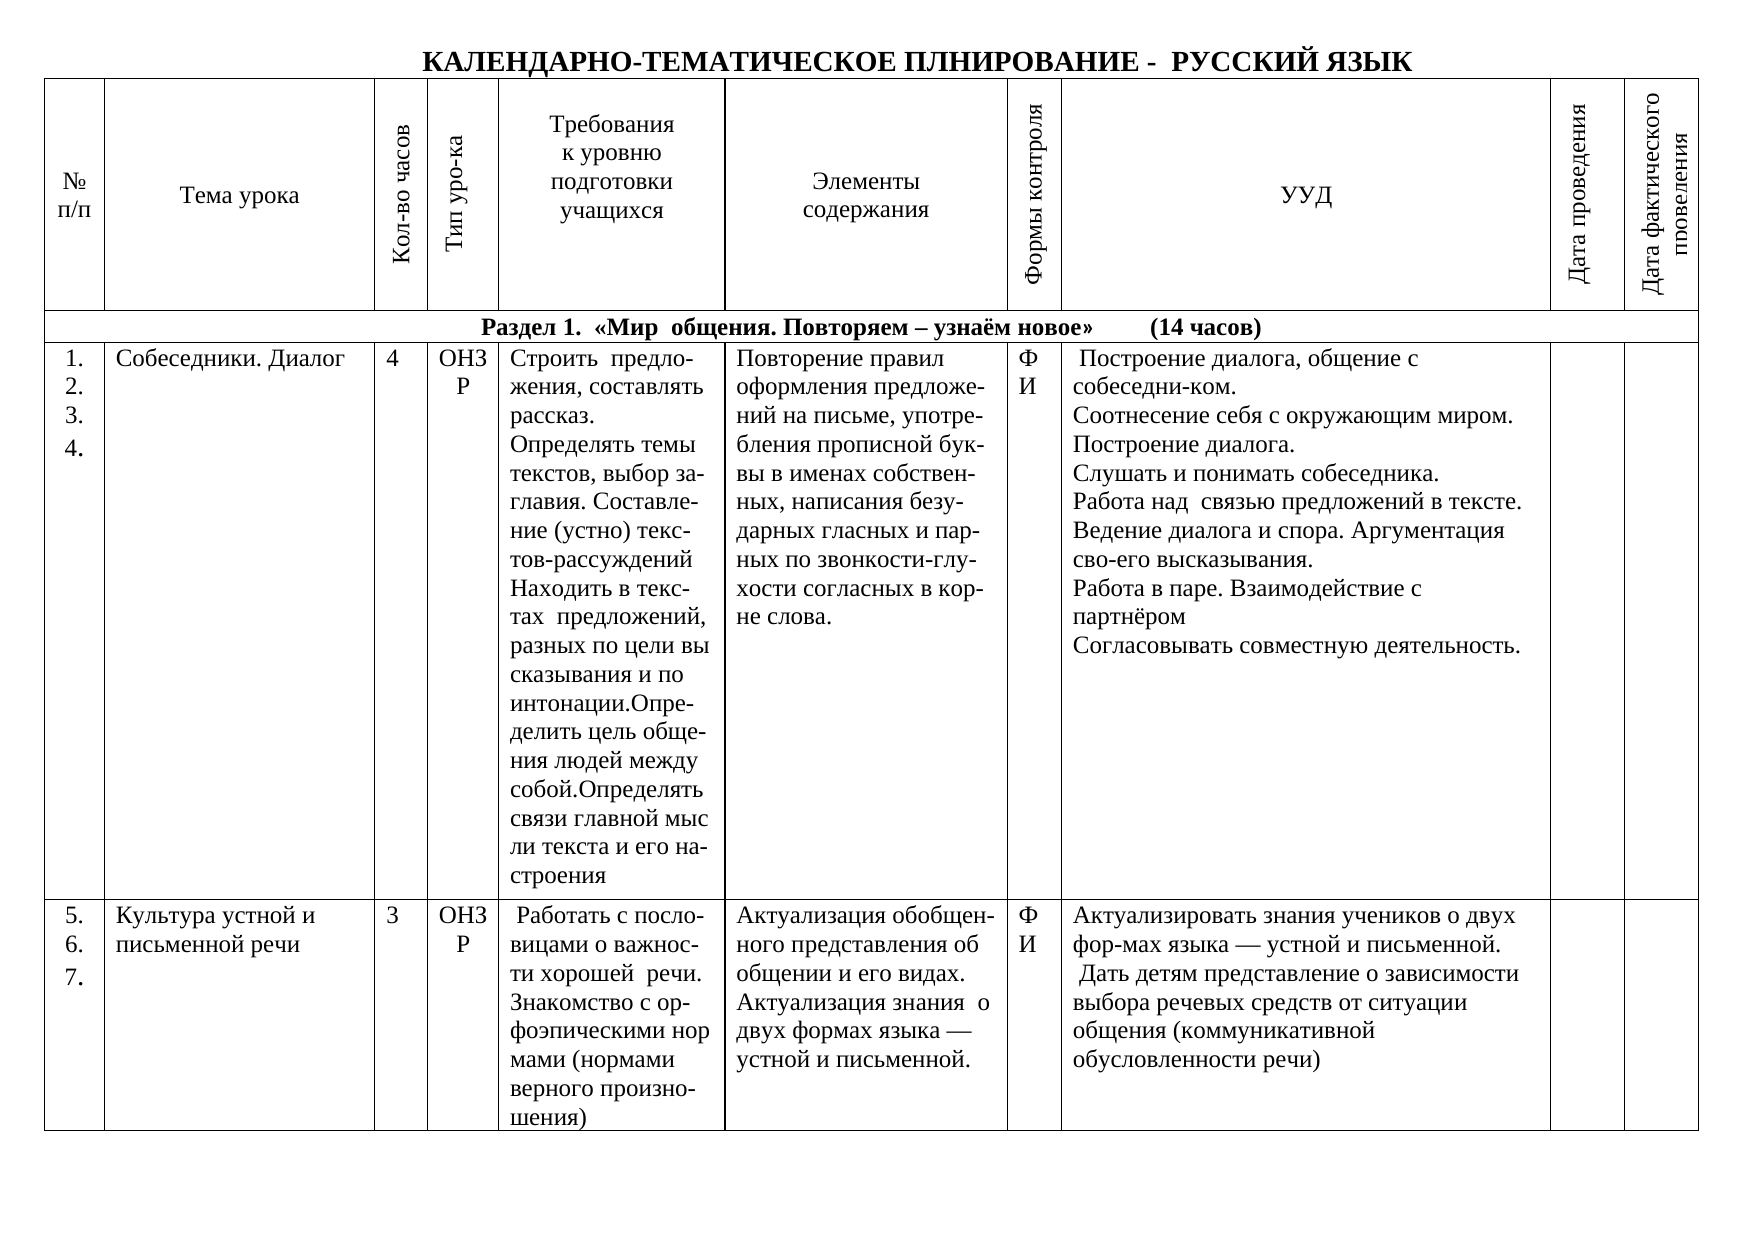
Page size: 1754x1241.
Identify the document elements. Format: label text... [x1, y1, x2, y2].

table_header Элементы содержания [726, 79, 1007, 310]
table_cell 3 [375, 900, 427, 1130]
table_header УУД [1062, 79, 1550, 310]
table_cell Собеседники. Диалог [105, 343, 374, 899]
table_cell 5. 6. 7. [45, 900, 104, 1130]
table_cell Актуализация обобщен-ного представления об общении и его видах. Актуализация знания о двух формах языка — устной и письменной. [726, 900, 1007, 1130]
table_header Дата фактического проведения [1625, 79, 1698, 310]
table_cell 4 [375, 343, 427, 899]
table_cell Ф И [1008, 343, 1061, 899]
table_cell [1625, 900, 1698, 1130]
table_header № п/п [45, 79, 104, 310]
table_cell [1551, 343, 1624, 899]
table_cell Культура устной и письменной речи [105, 900, 374, 1130]
text КАЛЕНДАРНО-ТЕМАТИЧЕСКОЕ ПЛНИРОВАНИЕ - РУССКИЙ ЯЗЫК [118, 44, 1709, 78]
table_cell Построение диалога, общение с собеседни-ком. Соотнесение себя с окружающим миром. Построение диалога. Слушать и понимать собеседника. Работа над связью предложений в тексте. Ведение диалога и спора. Аргументация сво-его высказывания. Работа в паре. Взаимодействие с партнёром Согласовывать совместную деятельность. [1062, 343, 1550, 899]
table_cell ОНЗ Р [428, 343, 498, 899]
table_cell Актуализировать знания учеников о двух фор-мах языка — устной и письменной. Дать детям представление о зависимости выбора речевых средств от ситуации общения (коммуникативной обусловленности речи) [1062, 900, 1550, 1130]
table_cell 1. 2. 3. 4. [45, 343, 104, 899]
table_header Формы контроля [1008, 79, 1061, 310]
table_cell [1625, 343, 1698, 899]
table_cell Строить предло-жения, составлять рассказ. Определять темы текстов, выбор за-главия. Составле-ние (устно) текс-тов-рассуждений Находить в текс-тах предложений, разных по цели вы сказывания и по интонации.Опре-делить цель обще-ния людей между собой.Определять связи главной мыс ли текста и его на-строения [499, 343, 724, 899]
table_cell ОНЗ Р [428, 900, 498, 1130]
table_cell Работать с посло-вицами о важнос-ти хорошей речи. Знакомство с ор-фоэпическими нор мами (нормами верного произно-шения) [499, 900, 724, 1130]
table_header Кол-во часов [375, 79, 427, 310]
table_cell Ф И [1008, 900, 1061, 1130]
table_header Тема урока [105, 79, 374, 310]
table_header Тип уро-ка [428, 79, 498, 310]
table_header Требования к уровню подготовки учащихся [499, 79, 724, 310]
table_cell Раздел 1. «Мир общения. Повторяем – узнаём новое» (14 часов) [45, 311, 1698, 342]
table_cell [1551, 900, 1624, 1130]
table_header Дата проведения [1551, 79, 1624, 310]
table_cell Повторение правил оформления предложе-ний на письме, употре-бления прописной бук-вы в именах собствен-ных, написания безу-дарных гласных и пар-ных по звонкости-глу-хости согласных в кор-не слова. [726, 343, 1007, 899]
